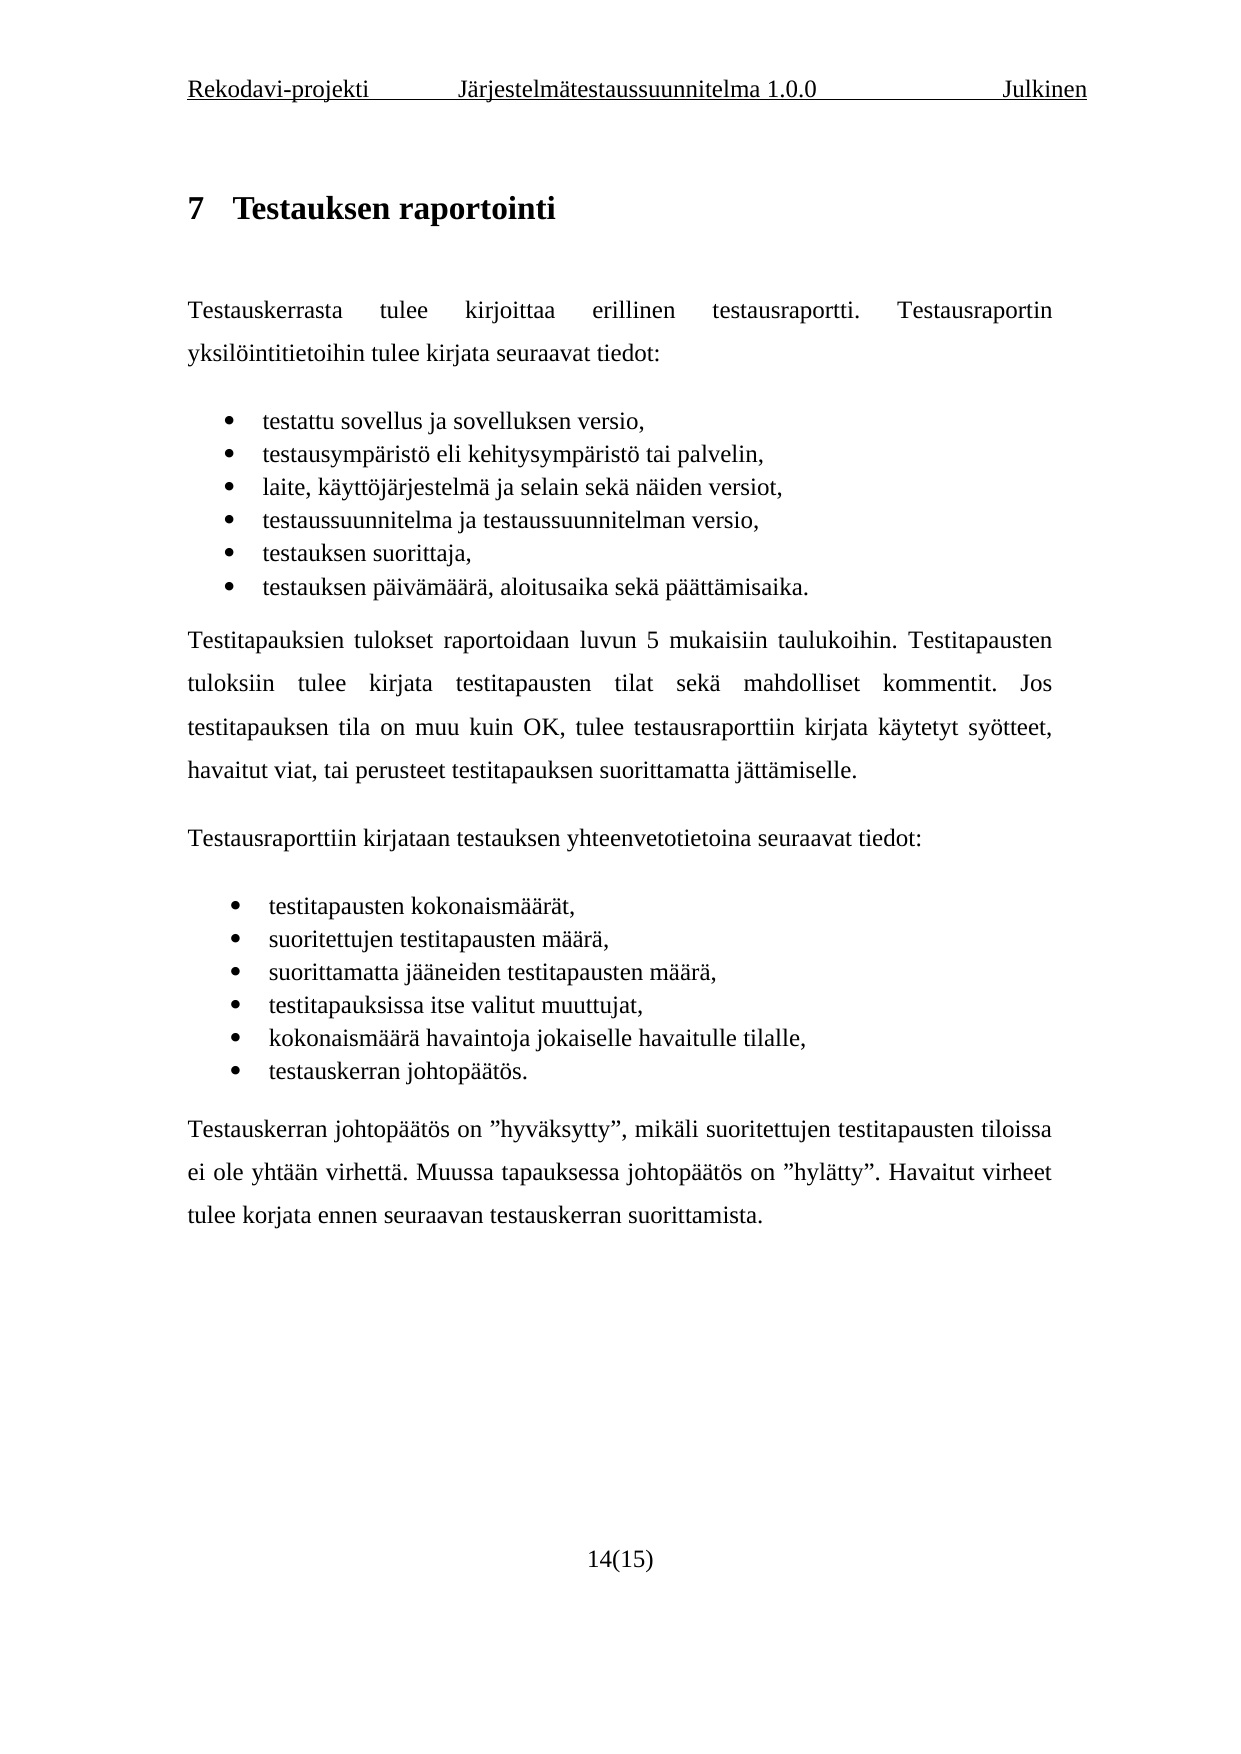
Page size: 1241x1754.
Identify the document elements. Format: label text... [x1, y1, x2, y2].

list testitapauksissa itse valitut muuttujat, [231, 990, 1053, 1019]
subtitle Testauksen raportointi [187, 188, 1053, 227]
list testausympäristö eli kehitysympäristö tai palvelin, [225, 439, 1053, 468]
list testauksen suorittaja, [225, 538, 1053, 567]
text Testitapauksien tulokset raportoidaan luvun 5 mukaisiin taulukoihin. Testitapausten tuloksiin tulee kirjata testitapausten tilat sekä mahdolliset kommentit. Jos testitapauksen tila on muu kuin OK, tulee testausraporttiin kirjata käytetyt syötteet, havaitut viat, tai perusteet testitapauksen suorittamatta jättämiselle. [187, 625, 1053, 783]
text Testauskerrasta tulee kirjoittaa erillinen testausraportti. Testausraportin yksilöintitietoihin tulee kirjata seuraavat tiedot: [187, 295, 1053, 367]
list testaussuunnitelma ja testaussuunnitelman versio, [225, 506, 1053, 534]
list testitapausten kokonaismäärät, [231, 891, 1053, 920]
text Testausraporttiin kirjataan testauksen yhteenvetotietoina seuraavat tiedot: [187, 823, 1053, 852]
list kokonaismäärä havaintoja jokaiselle havaitulle tilalle, [231, 1023, 1053, 1052]
text Testauskerran johtopäätös on ”hyväksytty”, mikäli suoritettujen testitapausten tiloissa ei ole yhtään virhettä. Muussa tapauksessa johtopäätös on ”hylätty”. Havaitut virheet tulee korjata ennen seuraavan testauskerran suorittamista. [187, 1114, 1053, 1229]
list suoritettujen testitapausten määrä, [231, 924, 1053, 953]
list testattu sovellus ja sovelluksen versio, [225, 406, 1053, 435]
list testauksen päivämäärä, aloitusaika sekä päättämisaika. [225, 572, 1053, 600]
list suorittamatta jääneiden testitapausten määrä, [231, 957, 1053, 986]
list laite, käyttöjärjestelmä ja selain sekä näiden versiot, [225, 472, 1053, 501]
list testauskerran johtopäätös. [231, 1056, 1053, 1085]
